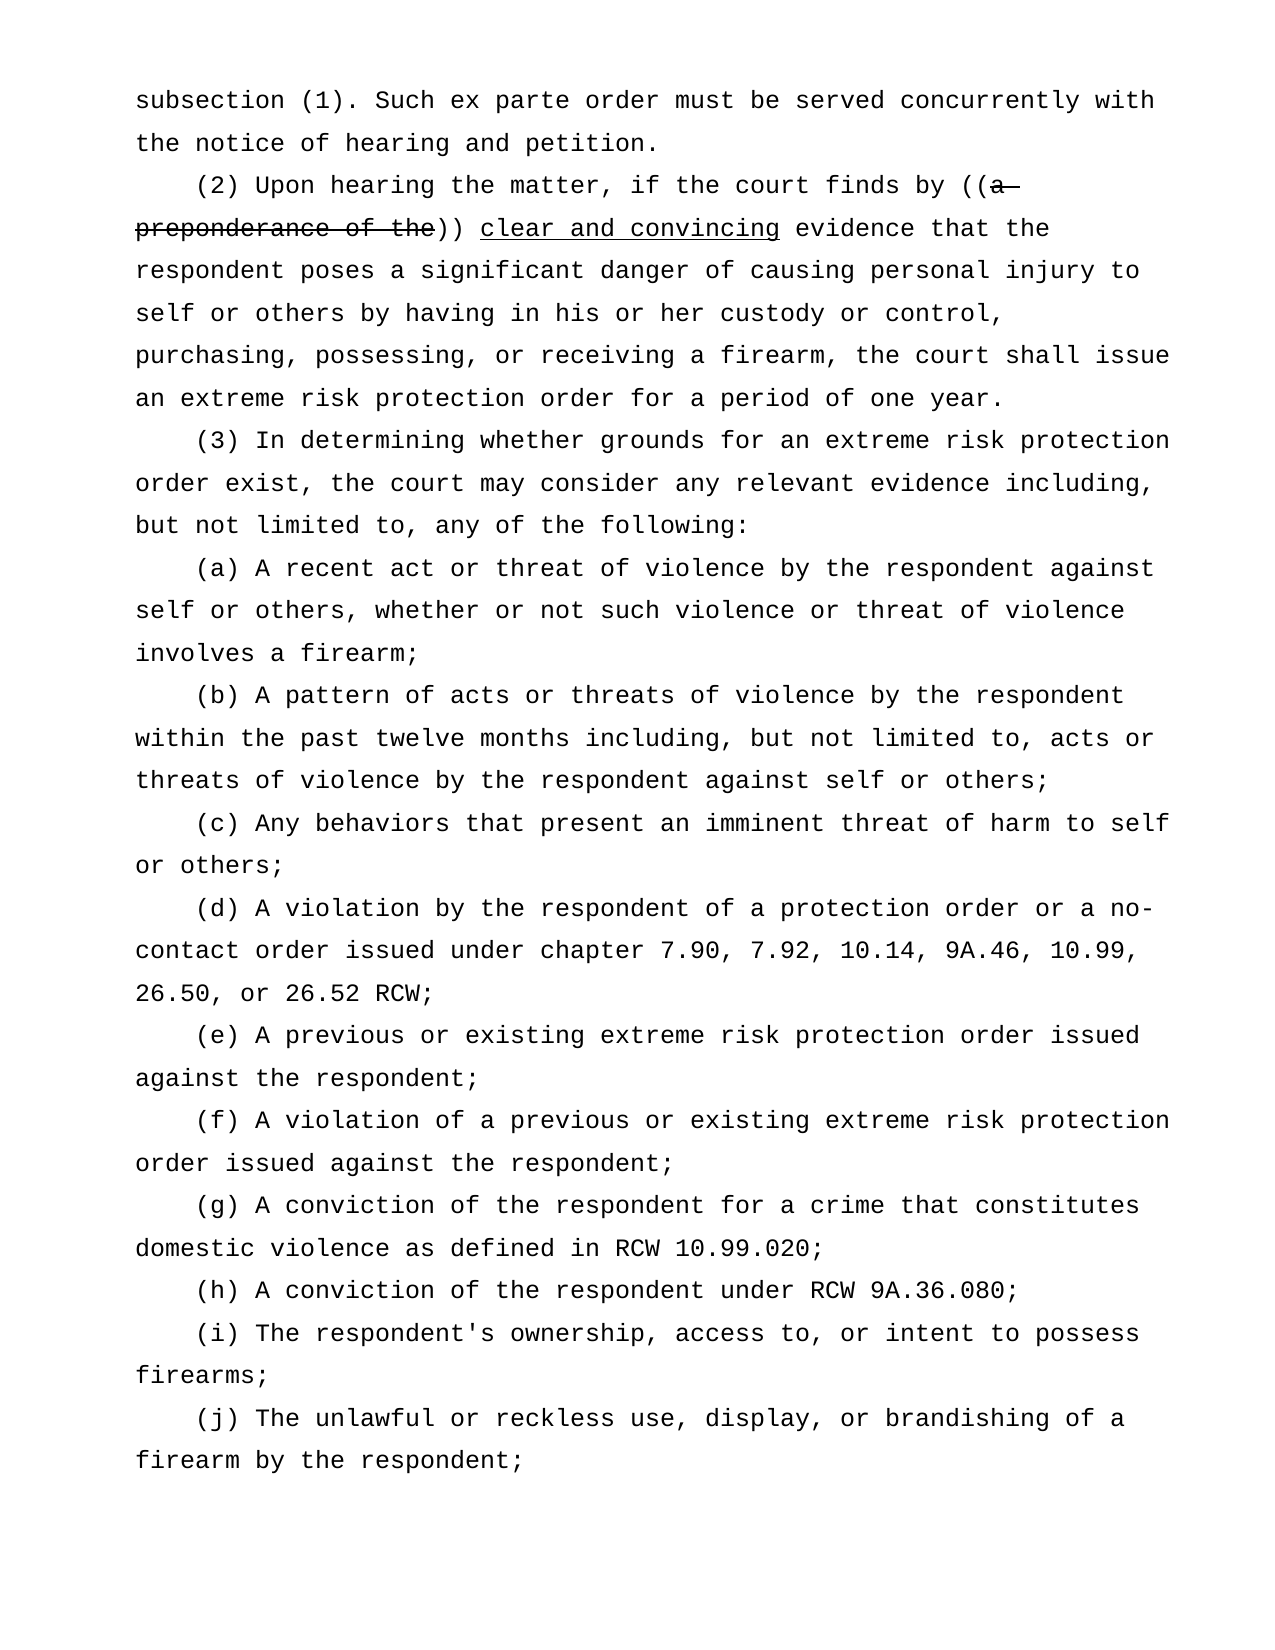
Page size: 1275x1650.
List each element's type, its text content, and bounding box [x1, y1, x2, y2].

text (a) A recent act or threat of violence by the respondent against self or others, whether or not such violence or threat of violence involves a firearm; [135, 542, 1170, 670]
text (h) A conviction of the respondent under RCW 9A.36.080; [135, 1265, 1170, 1307]
text (f) A violation of a previous or existing extreme risk protection order issued against the respondent; [135, 1095, 1170, 1180]
text (i) The respondent's ownership, access to, or intent to possess firearms; [135, 1307, 1170, 1392]
text (j) The unlawful or reckless use, display, or brandishing of a firearm by the respondent; [135, 1392, 1170, 1477]
text (c) Any behaviors that present an imminent threat of harm to self or others; [135, 797, 1170, 882]
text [135, 75, 1170, 160]
text (d) A violation by the respondent of a protection order or a no-contact order issued under chapter 7.90, 7.92, 10.14, 9A.46, 10.99, 26.50, or 26.52 RCW; [135, 882, 1170, 1010]
text (e) A previous or existing extreme risk protection order issued against the respondent; [135, 1010, 1170, 1095]
text (g) A conviction of the respondent for a crime that constitutes domestic violence as defined in RCW 10.99.020; [135, 1180, 1170, 1265]
text (b) A pattern of acts or threats of violence by the respondent within the past twelve months including, but not limited to, acts or threats of violence by the respondent against self or others; [135, 670, 1170, 797]
text (2) Upon hearing the matter, if the court finds by ((a preponderance of the)) clear and convincing evidence that the respondent poses a significant danger of causing personal injury to self or others by having in his or her custody or control, purchasing, possessing, or receiving a firearm, the court shall issue an extreme risk protection order for a period of one year. [135, 160, 1170, 415]
text (3) In determining whether grounds for an extreme risk protection order exist, the court may consider any relevant evidence including, but not limited to, any of the following: [135, 415, 1170, 542]
